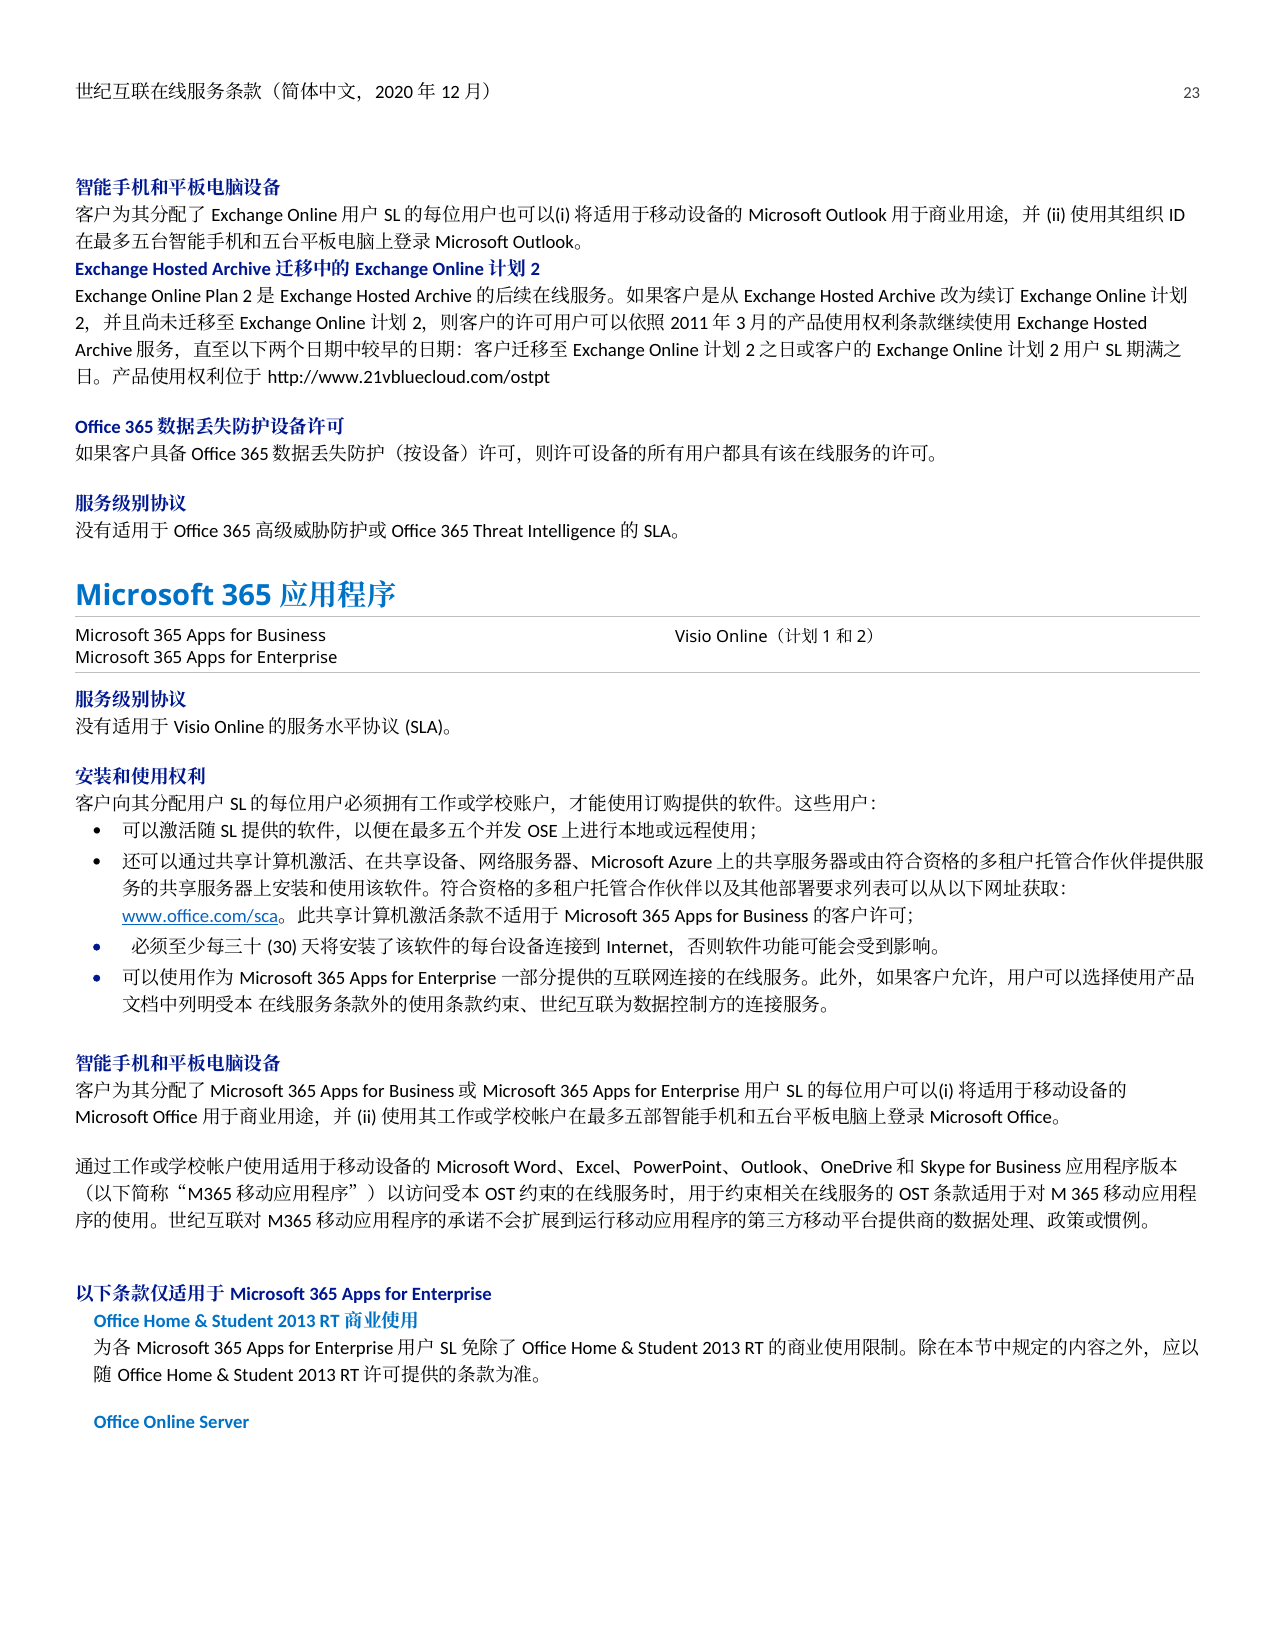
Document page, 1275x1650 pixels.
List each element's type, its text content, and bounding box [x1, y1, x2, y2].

subtitle Microsoft 365 应用程序 [75, 572, 1200, 616]
list 客户向其分配用户 SL 的每位用户必须拥有工作或学校账户，才能使用订购提供的软件。这些用户： [75, 789, 1200, 816]
list Microsoft 365 Apps for Business [75, 623, 600, 646]
list 如果客户具备Office 365数据丢失防护（按设备）许可，则许可设备的所有用户都具有该在线服务的许可。 [75, 439, 1200, 466]
list 可以激活随 SL 提供的软件，以便在最多五个并发 OSE 上进行本地或远程使用； [94, 816, 1211, 843]
list 客户为其分配了 Exchange Online 用户 SL 的每位用户也可以(i) 将适用于移动设备的 Microsoft Outlook 用于商业用途，并 (ii) 使用其组织 ID在最多五台智能手机和五台平板电脑上登录Microsoft Outlook。 [75, 200, 1200, 254]
list Office Online Server [94, 1410, 1211, 1433]
subtitle Exchange Hosted Archive 迁移中的 Exchange Online 计划 2 [75, 254, 1200, 281]
list Exchange Online Plan 2 是 Exchange Hosted Archive 的后续在线服务。如果客户是从 Exchange Hosted Archive 改为续订 Exchange Online 计划 2，并且尚未迁移至 Exchange Online 计划 2，则客户的许可用户可以依照 2011 年 3 月的产品使用权利条款继续使用 Exchange Hosted Archive 服务，直至以下两个日期中较早的日期：客户迁移至 Exchange Online 计划 2 之日或客户的 Exchange Online 计划 2 用户 SL 期满之日。产品使用权利位于 http://www.21vbluecloud.com/ostpt [75, 281, 1200, 389]
list 还可以通过共享计算机激活、在共享设备、网络服务器、Microsoft Azure 上的共享服务器或由符合资格的多租户托管合作伙伴提供服务的共享服务器上安装和使用该软件。符合资格的多租户托管合作伙伴以及其他部署要求列表可以从以下网址获取：www.office.com/sca。此共享计算机激活条款不适用于 Microsoft 365 Apps for Business 的客户许可； [93, 847, 1211, 928]
list 服务级别协议 [75, 685, 1200, 712]
list Office Home & Student 2013 RT 商业使用 [94, 1306, 1211, 1333]
list 客户为其分配了Microsoft 365 Apps for Business 或 Microsoft 365 Apps for Enterprise 用户 SL 的每位用户可以(i) 将适用于移动设备的 Microsoft Office 用于商业用途，并 (ii) 使用其工作或学校帐户在最多五部智能手机和五台平板电脑上登录 Microsoft Office。 [75, 1075, 1200, 1129]
text 为各 Microsoft 365 Apps for Enterprise 用户 SL 免除了 Office Home & Student 2013 RT 的商业使用限制。除在本节中规定的内容之外，应以随 Office Home & Student 2013 RT 许可提供的条款为准。 [94, 1333, 1211, 1387]
list 通过工作或学校帐户使用适用于移动设备的 Microsoft Word、Excel、PowerPoint、Outlook、OneDrive 和 Skype for Business 应用程序版本（以下简称“M365 移动应用程序”）以访问受本 OST 约束的在线服务时，用于约束相关在线服务的 OST 条款适用于对 M 365 移动应用程序的使用。世纪互联对 M365 移动应用程序的承诺不会扩展到运行移动应用程序的第三方移动平台提供商的数据处理、政策或惯例。 [75, 1152, 1200, 1233]
list 服务级别协议 [75, 488, 1200, 516]
list 以下条款仅适用于 Microsoft 365 Apps for Enterprise [75, 1279, 1200, 1306]
list 智能手机和平板电脑设备 [75, 1048, 1200, 1075]
list 没有适用于 Office 365 高级威胁防护或 Office 365 Threat Intelligence 的 SLA。 [75, 516, 1200, 542]
list 可以使用作为 Microsoft 365 Apps for Enterprise 一部分提供的互联网连接的在线服务。此外，如果客户允许，用户可以选择使用产品文档中列明受本 在线服务条款外的使用条款约束、世纪互联为数据控制方的连接服务。 [93, 963, 1211, 1017]
list Visio Online（计划 1 和 2） [675, 623, 1200, 647]
list 安装和使用权利 [75, 762, 1200, 789]
list Office 365数据丢失防护设备许可 [75, 412, 1200, 439]
list Microsoft 365 Apps for Enterprise [75, 646, 600, 668]
list 必须至少每三十 (30) 天将安装了该软件的每台设备连接到 Internet，否则软件功能可能会受到影响。 [93, 932, 1200, 959]
list 没有适用于 Visio Online 的服务水平协议 (SLA)。 [75, 712, 1200, 739]
subtitle 智能手机和平板电脑设备 [75, 173, 1200, 200]
